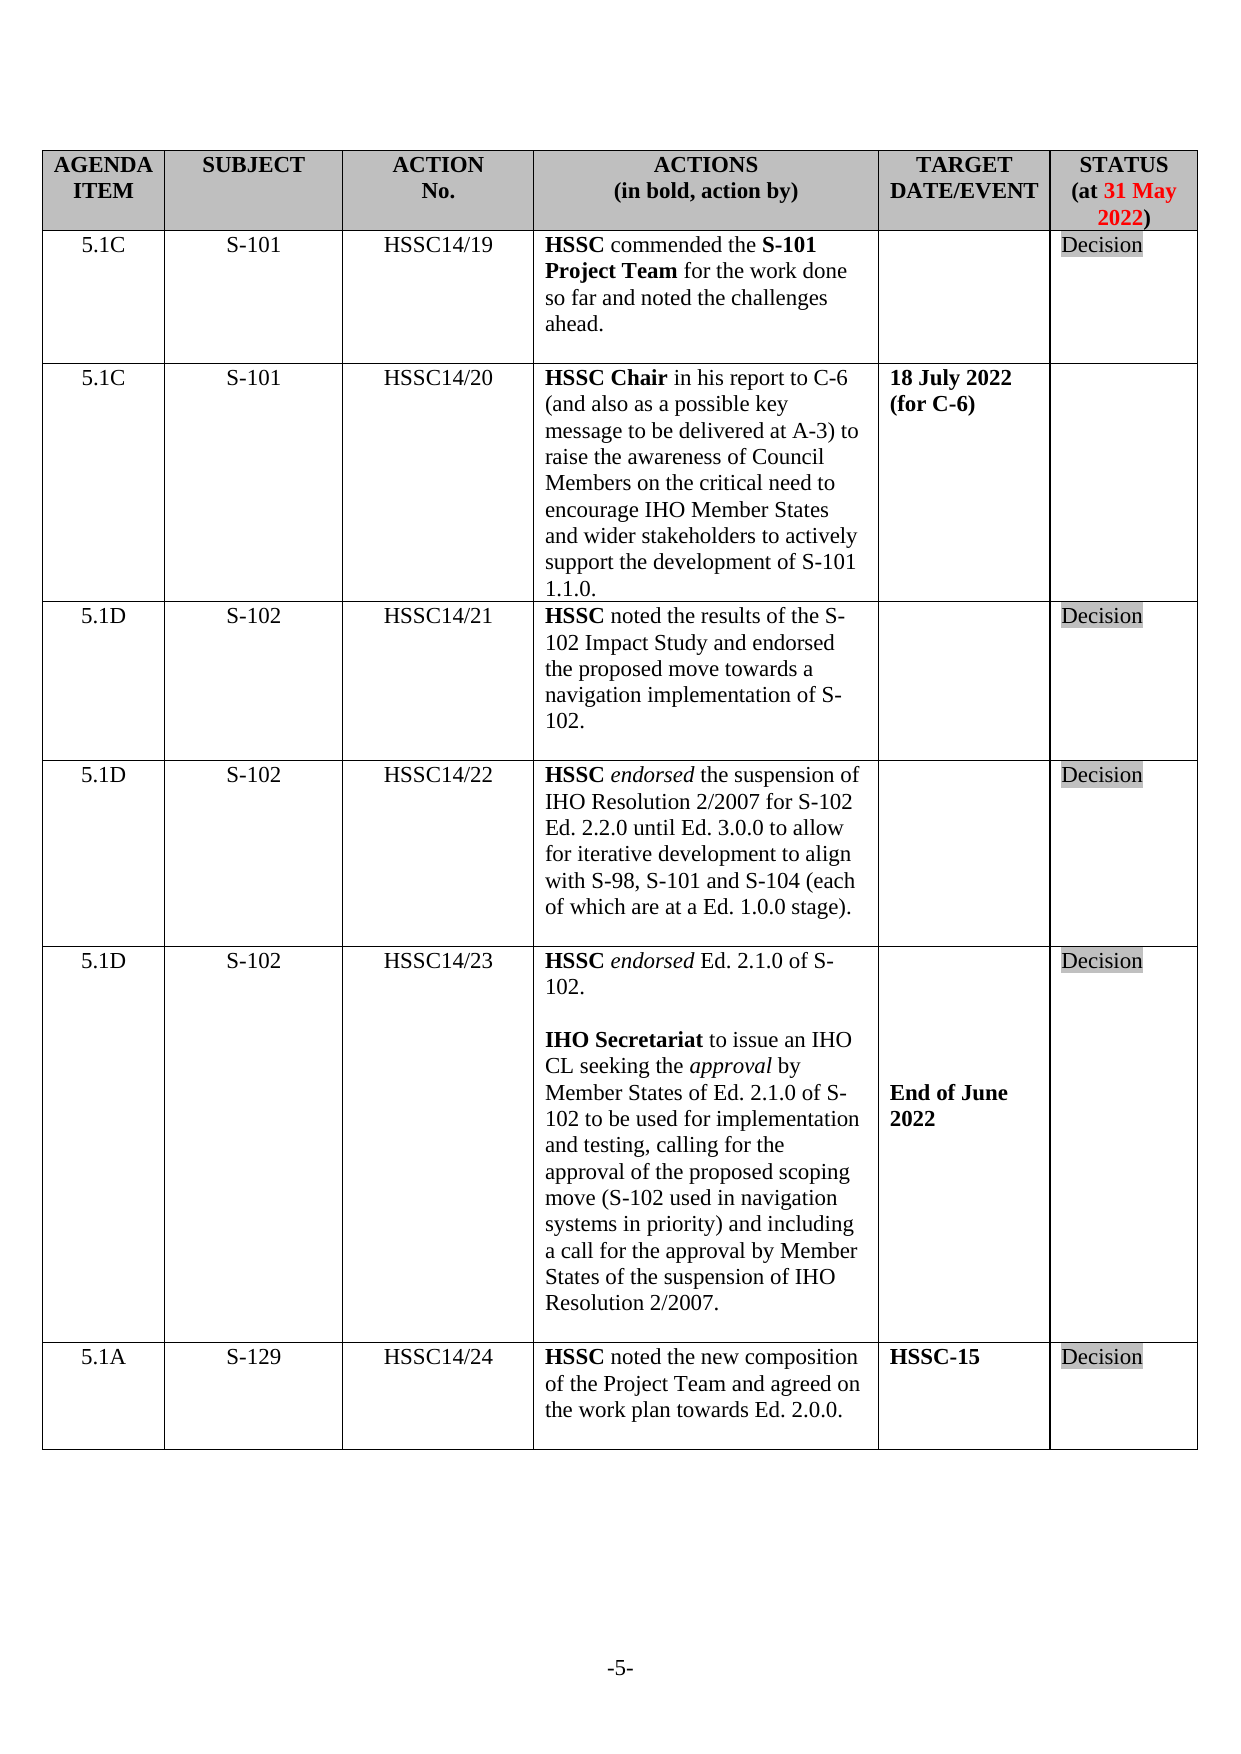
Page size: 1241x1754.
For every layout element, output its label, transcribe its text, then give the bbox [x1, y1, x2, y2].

table_cell S-102 [165, 761, 342, 946]
table_cell Decision [1051, 602, 1197, 760]
table_cell [879, 602, 1049, 760]
table_cell HSSC commended the S-101 Project Team for the work done so far and noted the challenges ahead. [534, 231, 878, 363]
table_cell HSSC14/23 [343, 947, 533, 1342]
table_cell HSSC noted the new composition of the Project Team and agreed on the work plan towards Ed. 2.0.0. [534, 1343, 878, 1449]
table_cell HSSC Chair in his report to C-6 (and also as a possible key message to be delivered at A-3) to raise the awareness of Council Members on the critical need to encourage IHO Member States and wider stakeholders to actively support the development of S-101 1.1.0. [534, 364, 878, 601]
table_cell HSSC14/20 [343, 364, 533, 601]
table_cell End of June 2022 [879, 947, 1049, 1342]
table_cell HSSC noted the results of the S-102 Impact Study and endorsed the proposed move towards a navigation implementation of S-102. [534, 602, 878, 760]
table_header ACTIONS (in bold, action by) [534, 151, 878, 230]
table_cell 18 July 2022 (for C-6) [879, 364, 1049, 601]
table_cell 5.1D [43, 602, 164, 760]
table_header STATUS (at 31 May 2022) [1051, 151, 1197, 230]
table_cell S-129 [165, 1343, 342, 1449]
table_cell S-102 [165, 602, 342, 760]
table_cell Decision [1051, 761, 1197, 946]
table_cell [879, 231, 1049, 363]
table_cell HSSC endorsed the suspension of IHO Resolution 2/2007 for S-102 Ed. 2.2.0 until Ed. 3.0.0 to allow for iterative development to align with S-98, S-101 and S-104 (each of which are at a Ed. 1.0.0 stage). [534, 761, 878, 946]
table_cell 5.1C [43, 364, 164, 601]
table_cell S-101 [165, 231, 342, 363]
table_header AGENDA ITEM [43, 151, 164, 230]
table_cell 5.1A [43, 1343, 164, 1449]
table_cell HSSC14/21 [343, 602, 533, 760]
table_cell HSSC14/22 [343, 761, 533, 946]
table_cell S-101 [165, 364, 342, 601]
table_header SUBJECT [165, 151, 342, 230]
table_header TARGET DATE/EVENT [879, 151, 1049, 230]
table_cell Decision [1051, 1343, 1197, 1449]
table_cell Decision [1051, 947, 1197, 1342]
table_cell Decision [1051, 231, 1197, 363]
table_header ACTION No. [343, 151, 533, 230]
table_cell HSSC14/24 [343, 1343, 533, 1449]
table_cell [879, 761, 1049, 946]
table_cell HSSC14/19 [343, 231, 533, 363]
table_cell S-102 [165, 947, 342, 1342]
table_cell HSSC-15 [879, 1343, 1049, 1449]
table_cell 5.1C [43, 231, 164, 363]
table_cell HSSC endorsed Ed. 2.1.0 of S-102. IHO Secretariat to issue an IHO CL seeking the approval by Member States of Ed. 2.1.0 of S-102 to be used for implementation and testing, calling for the approval of the proposed scoping move (S-102 used in navigation systems in priority) and including a call for the approval by Member States of the suspension of IHO Resolution 2/2007. [534, 947, 878, 1342]
table_cell 5.1D [43, 947, 164, 1342]
table_cell 5.1D [43, 761, 164, 946]
table_cell [1051, 364, 1197, 601]
